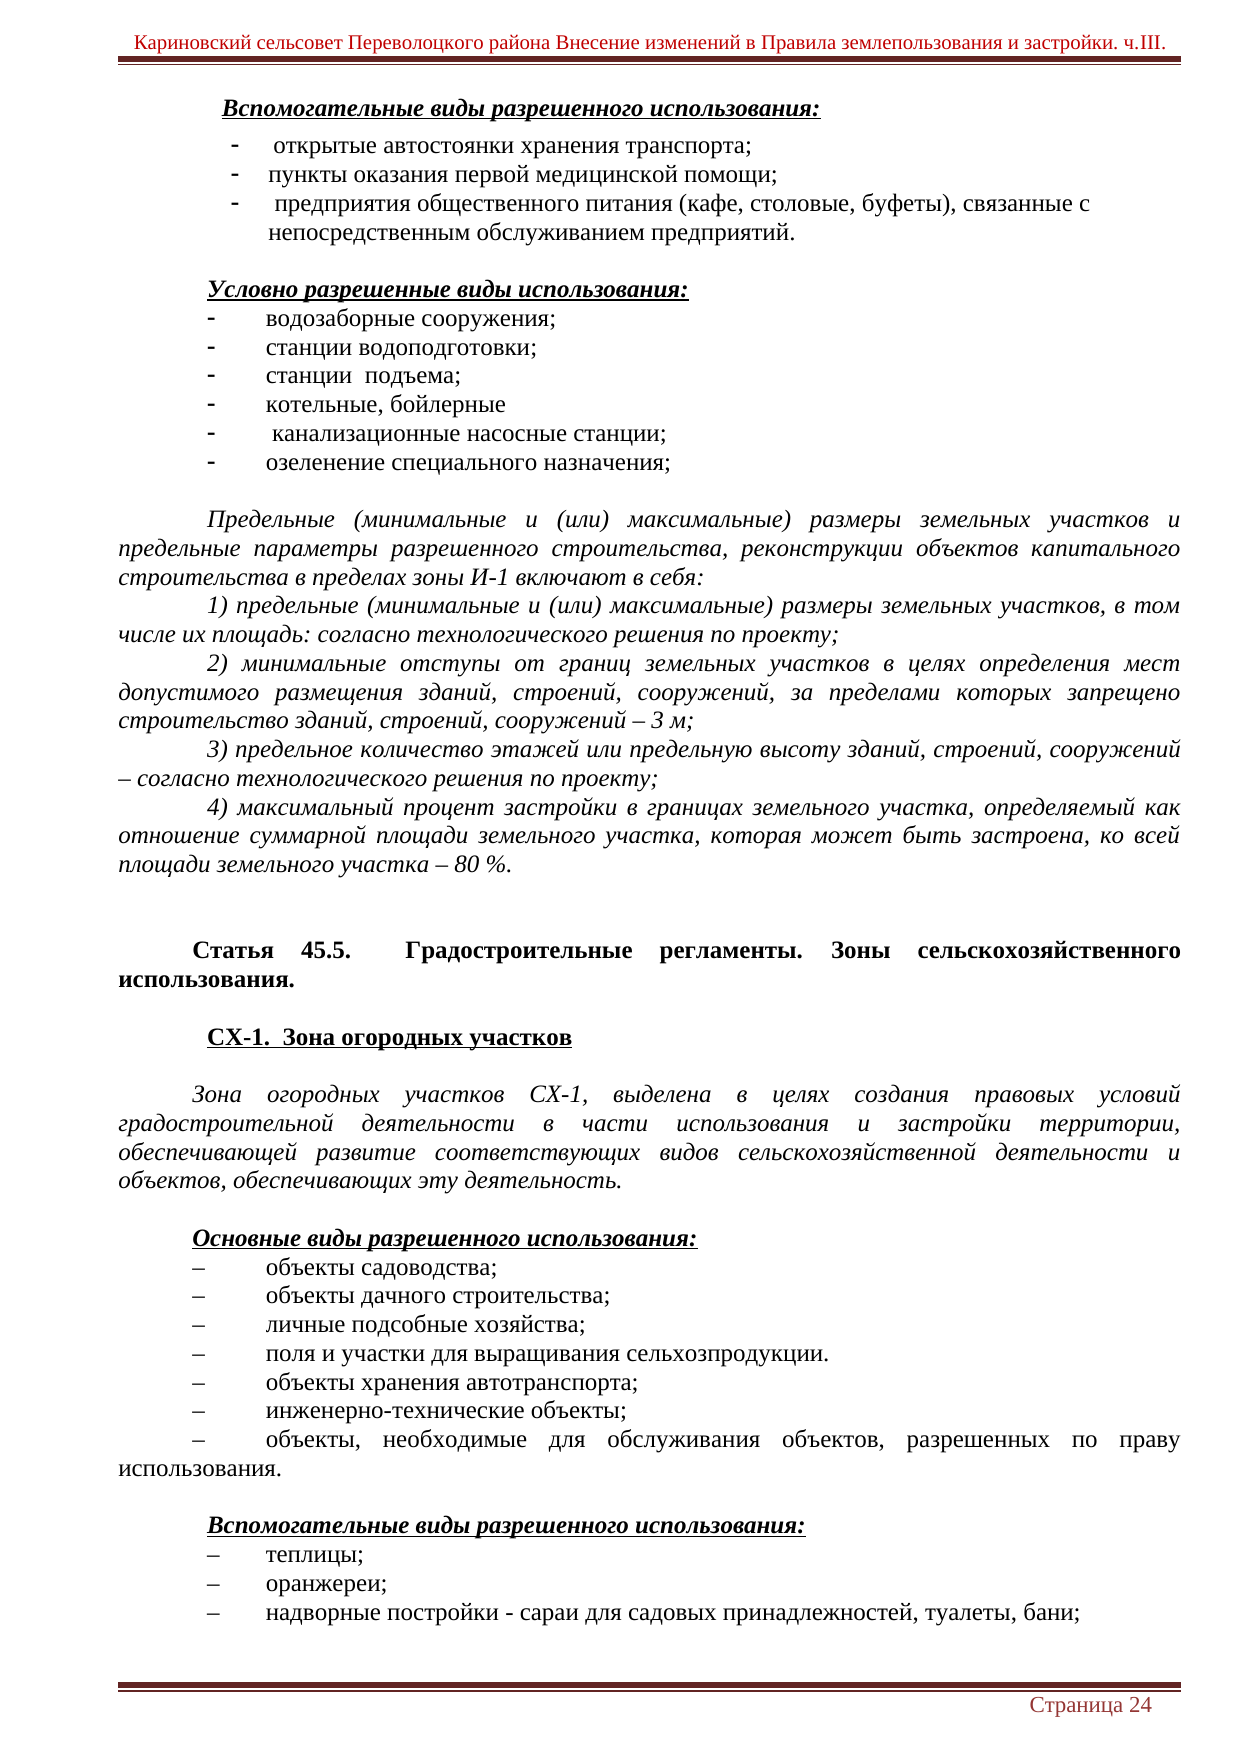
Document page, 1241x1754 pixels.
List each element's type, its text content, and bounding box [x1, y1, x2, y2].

list открытые автостоянки хранения транспорта; [231, 131, 1181, 159]
list объекты дачного строительства; [118, 1281, 1181, 1309]
list оранжереи; [118, 1568, 1181, 1597]
list поля и участки для выращивания сельхозпродукции. [118, 1338, 1181, 1367]
list теплицы; [118, 1539, 1181, 1568]
list инженерно-технические объекты; [118, 1396, 1181, 1424]
text Условно разрешенные виды использования: [118, 274, 1181, 303]
text Основные виды разрешенного использования: [118, 1223, 1181, 1252]
list объекты хранения автотранспорта; [118, 1367, 1181, 1396]
list 1) предельные (минимальные и (или) максимальные) размеры земельных участков, в том числе их площадь: согласно технологического решения по проекту; [118, 591, 1181, 648]
list водозаборные сооружения; [118, 303, 1181, 332]
text Статья 45.5. Градостроительные регламенты. Зоны сельскохозяйственного использования. [118, 936, 1181, 993]
list пункты оказания первой медицинской помощи; [231, 159, 1181, 188]
list предприятия общественного питания (кафе, столовые, буфеты), связанные с непосредственным обслуживанием предприятий. [231, 188, 1181, 246]
list надворные постройки - сараи для садовых принадлежностей, туалеты, бани; [118, 1597, 1181, 1626]
list личные подсобные хозяйства; [118, 1309, 1181, 1338]
list 3) предельное количество этажей или предельную высоту зданий, строений, сооружений – согласно технологического решения по проекту; [118, 734, 1181, 792]
list озеленение специального назначения; [118, 447, 1181, 476]
list Предельные (минимальные и (или) максимальные) размеры земельных участков и предельные параметры разрешенного строительства, реконструкции объектов капитального строительства в пределах зоны И-1 включают в себя: [118, 504, 1181, 591]
list объекты садоводства; [118, 1252, 1181, 1281]
list станции водоподготовки; [118, 332, 1181, 361]
list станции подъема; [118, 361, 1181, 389]
list 2) минимальные отступы от границ земельных участков в целях определения мест допустимого размещения зданий, строений, сооружений, за пределами которых запрещено строительство зданий, строений, сооружений – 3 м; [118, 648, 1181, 734]
text Вспомогательные виды разрешенного использования: [118, 1511, 1181, 1539]
list 4) максимальный процент застройки в границах земельного участка, определяемый как отношение суммарной площади земельного участка, которая может быть застроена, ко всей площади земельного участка – 80 %. [118, 792, 1181, 878]
list котельные, бойлерные [118, 389, 1181, 418]
text СХ-1. Зона огородных участков [118, 1022, 1181, 1051]
list канализационные насосные станции; [118, 418, 1181, 447]
list Вспомогательные виды разрешенного использования: [222, 93, 1181, 122]
list объекты, необходимые для обслуживания объектов, разрешенных по праву использования. [118, 1424, 1181, 1482]
text Зона огородных участков СХ-1, выделена в целях создания правовых условий градостроительной деятельности в части использования и застройки территории, обеспечивающей развитие соответствующих видов сельскохозяйственной деятельности и объектов, обеспечивающих эту деятельность. [118, 1079, 1181, 1194]
